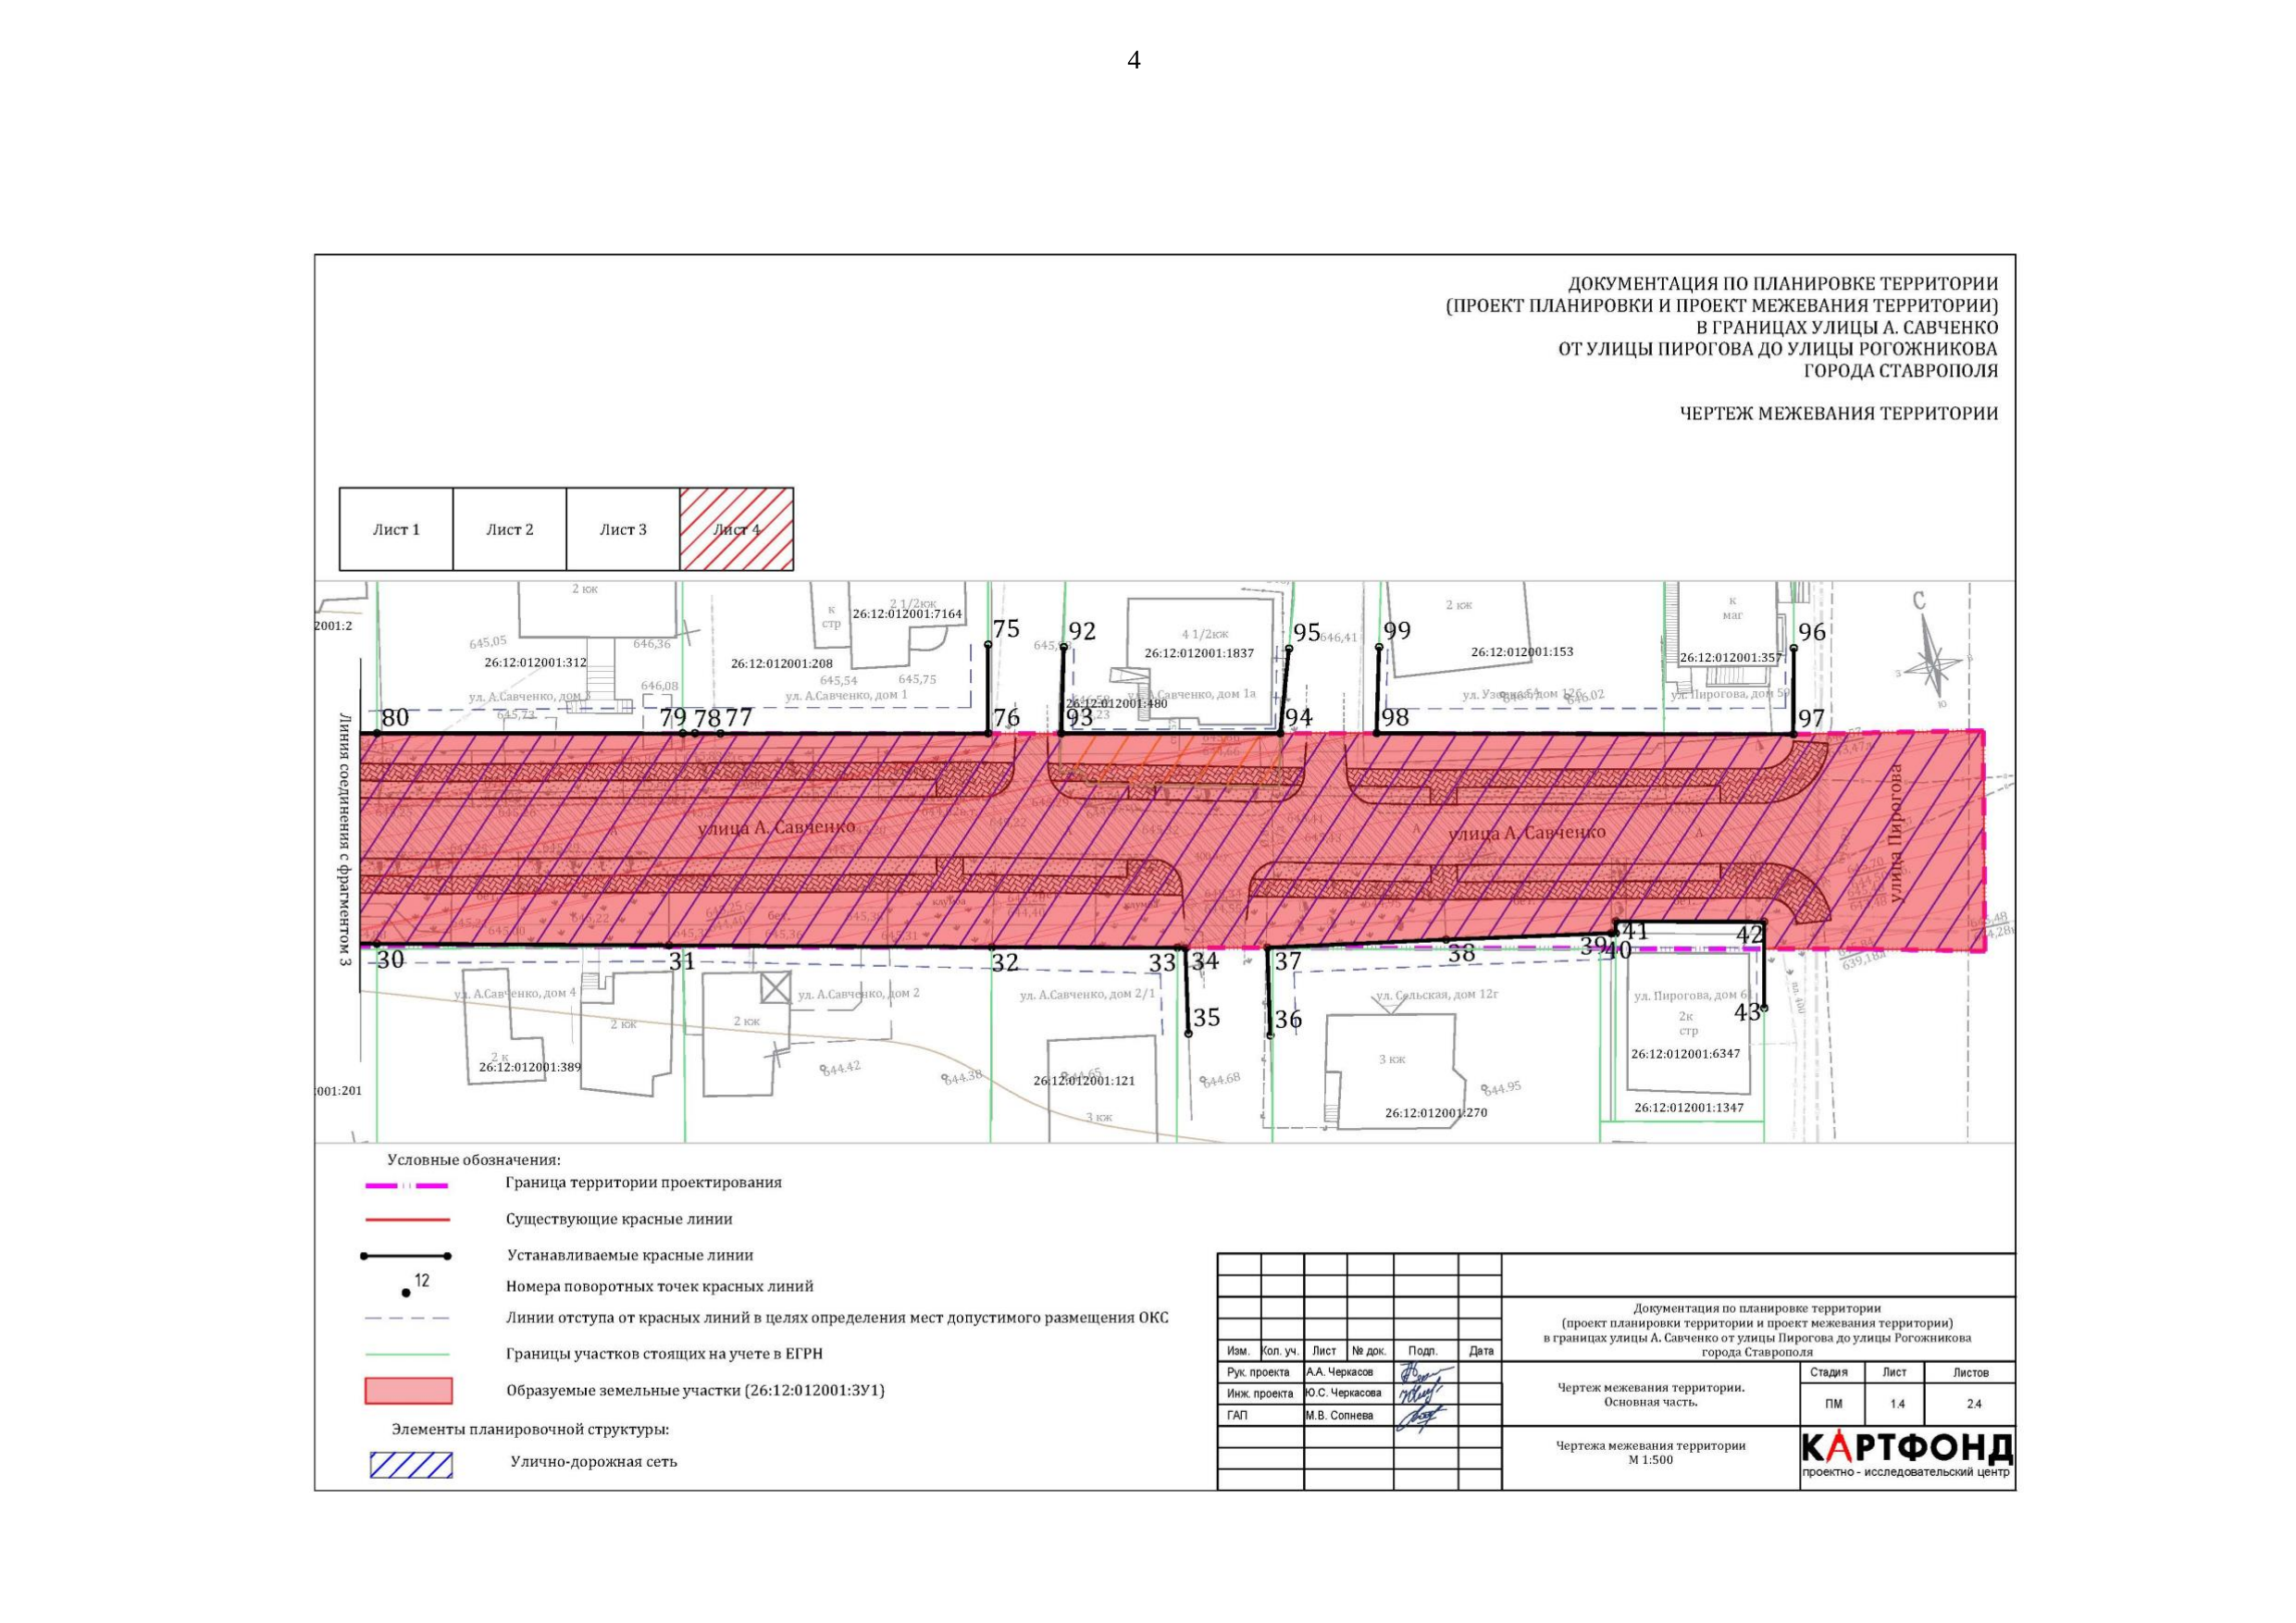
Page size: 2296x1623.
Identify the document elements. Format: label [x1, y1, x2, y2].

picture [228, 231, 2041, 1512]
